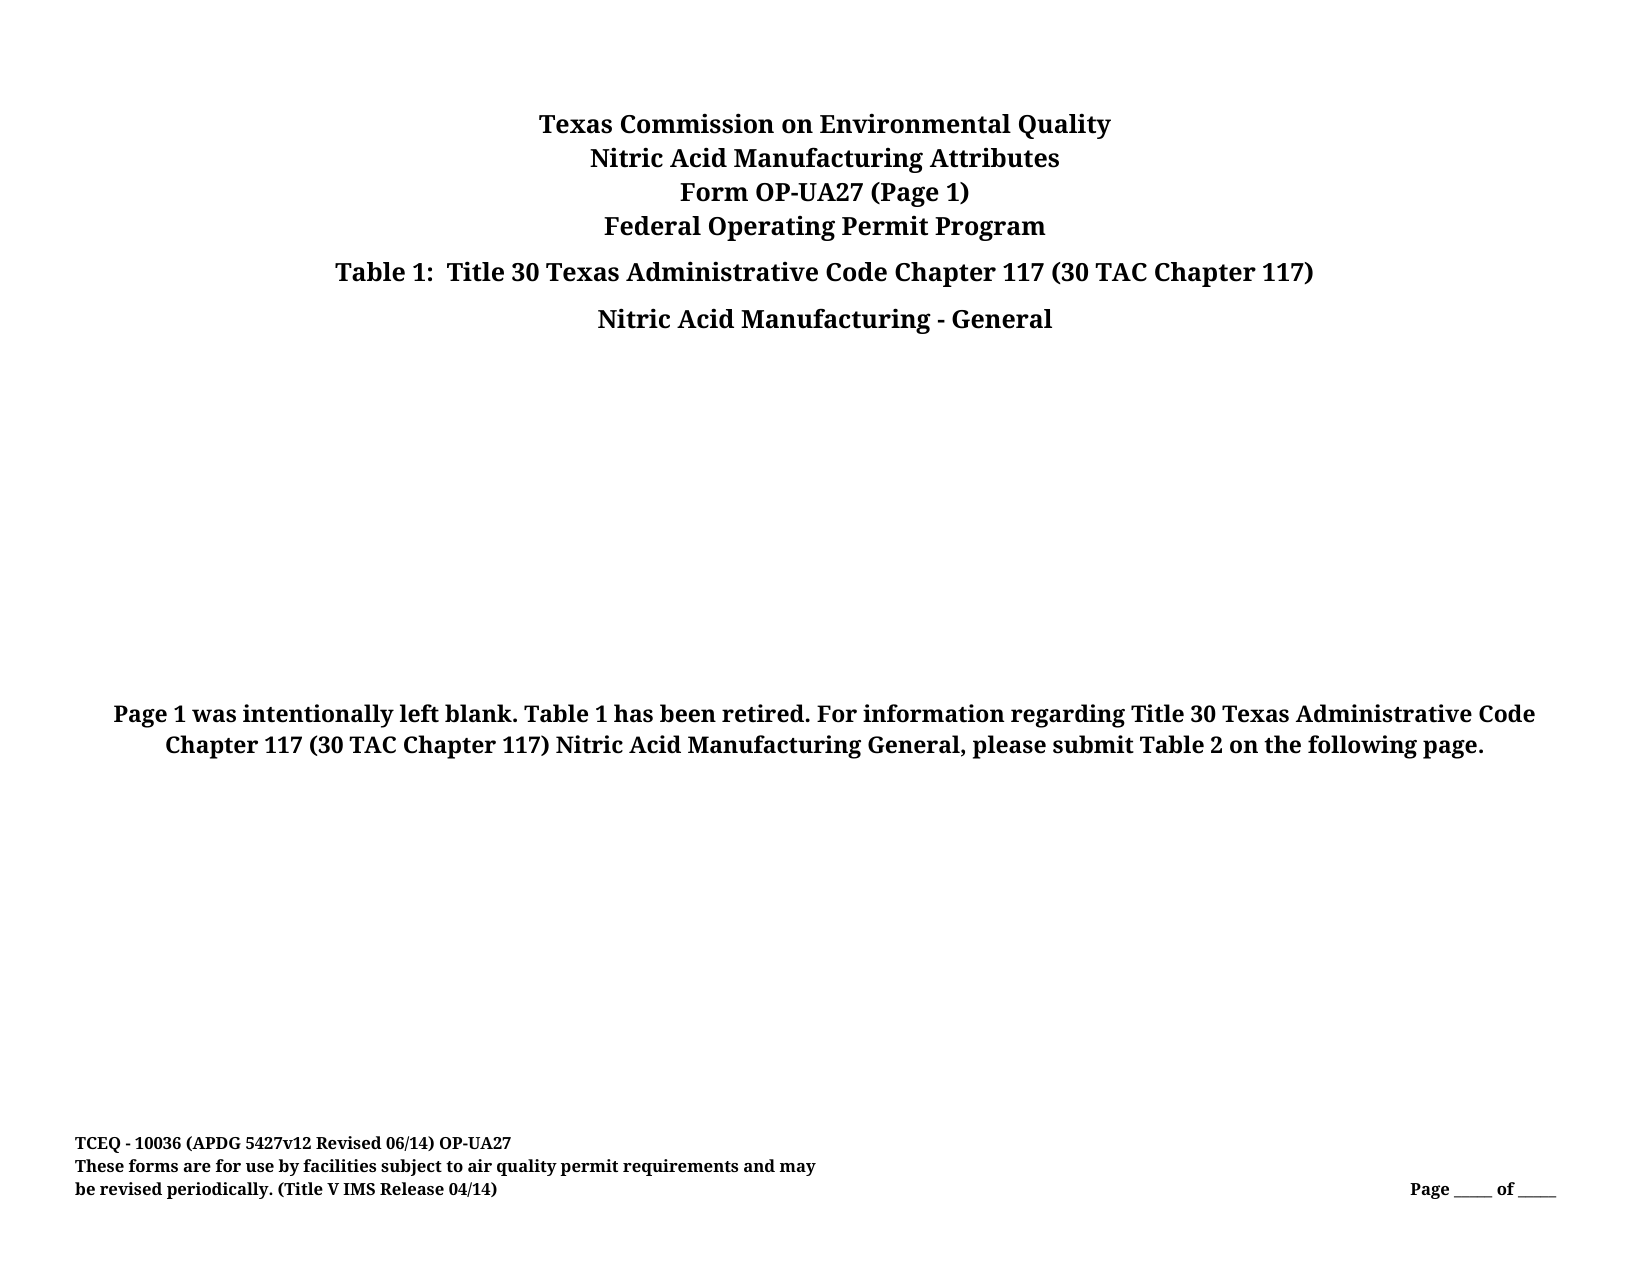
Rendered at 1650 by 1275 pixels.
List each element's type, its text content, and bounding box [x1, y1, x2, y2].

subtitle Table 1: Title 30 Texas Administrative Code Chapter 117 (30 TAC Chapter 117) [75, 255, 1575, 289]
title Federal Operating Permit Program [75, 208, 1575, 242]
title Nitric Acid Manufacturing - General [75, 302, 1575, 336]
text Chapter 117 (30 TAC Chapter 117) Nitric Acid Manufacturing General, please submit Table 2 on the following page. [75, 729, 1575, 761]
title Form OP-UA27 (Page 1) [75, 174, 1575, 208]
title Nitric Acid Manufacturing Attributes [75, 140, 1575, 174]
title Texas Commission on Environmental Quality [75, 106, 1575, 140]
text Page 1 was intentionally left blank. Table 1 has been retired. For information regarding Title 30 Texas Administrative Code [75, 698, 1575, 729]
